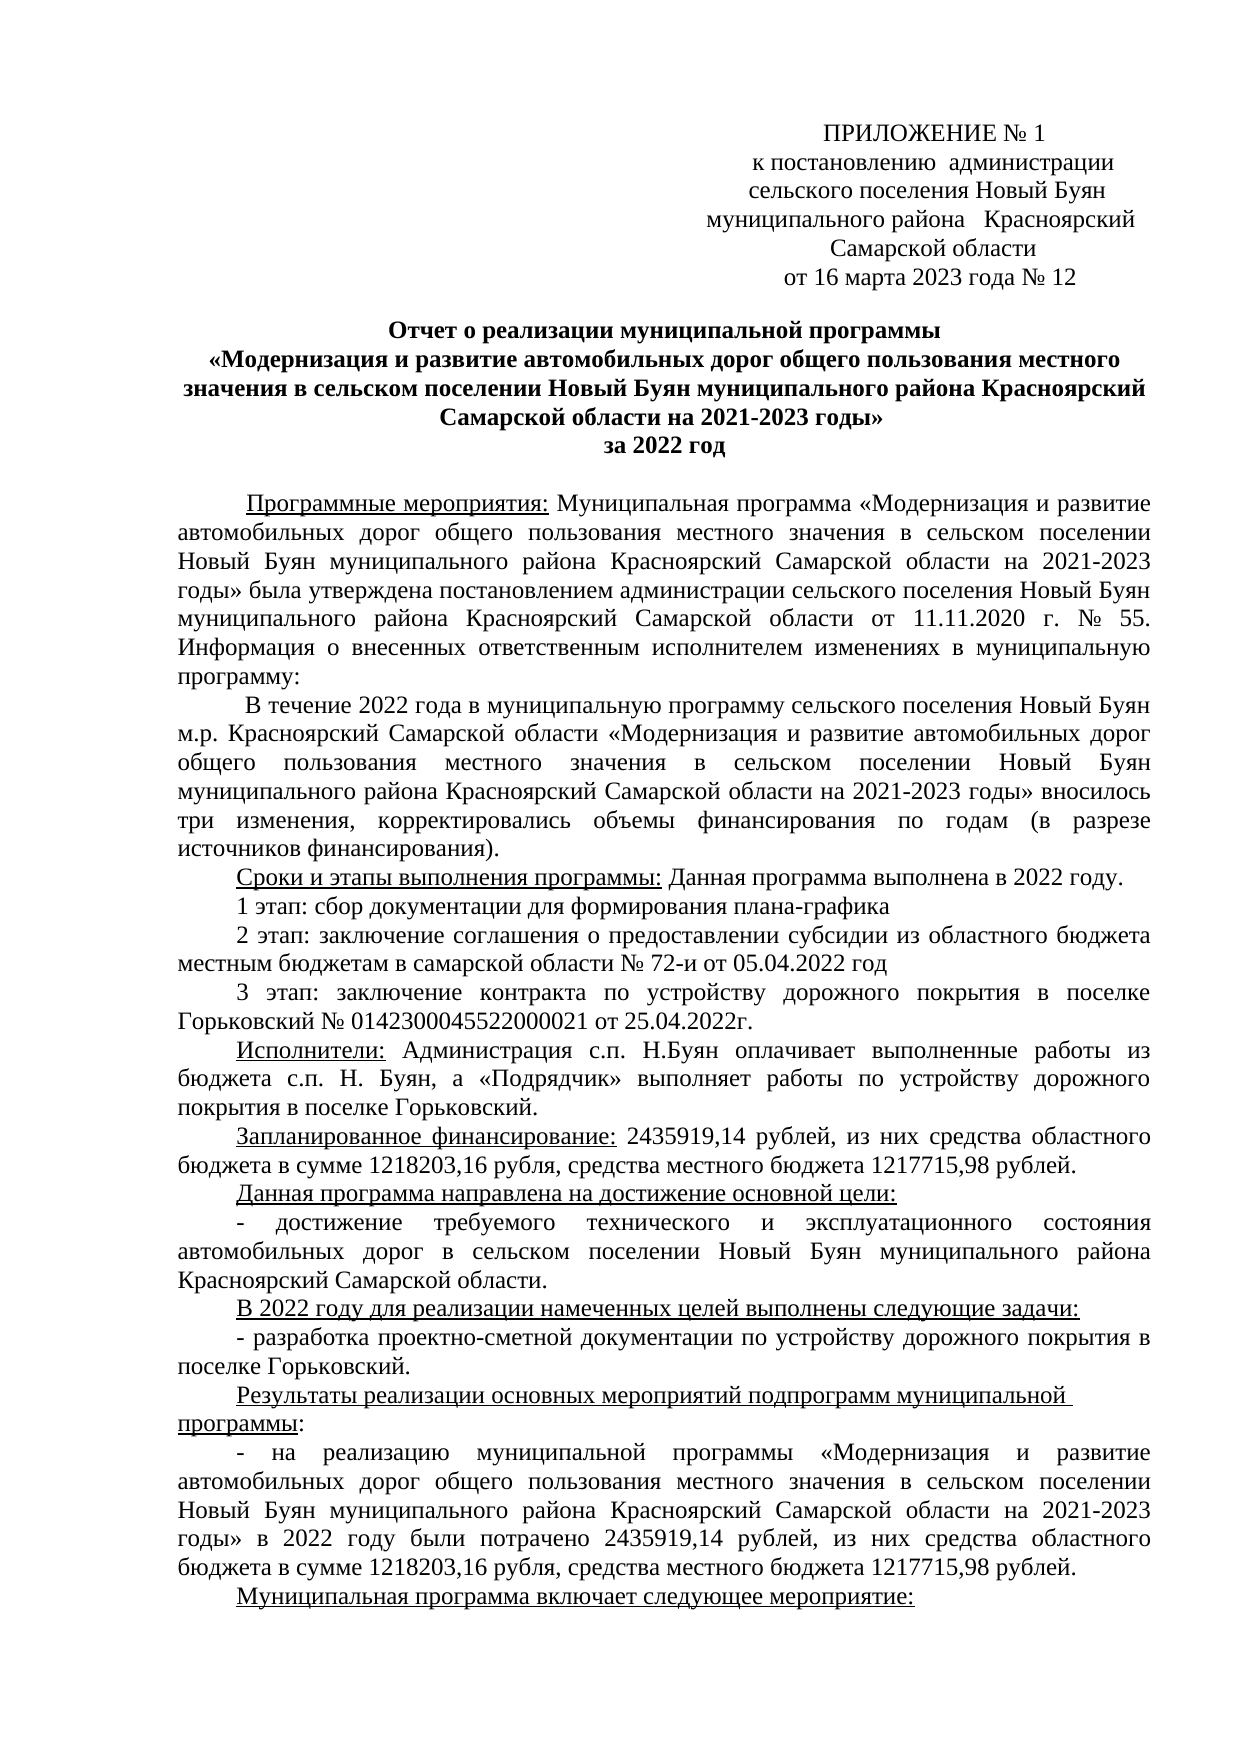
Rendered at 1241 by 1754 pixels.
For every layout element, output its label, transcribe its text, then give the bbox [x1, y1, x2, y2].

text Самарской области [177, 233, 1152, 262]
text Муниципальная программа включает следующее мероприятие: [177, 1581, 1152, 1610]
text Исполнители: Администрация с.п. Н.Буян оплачивает выполненные работы из бюджета с.п. Н. Буян, а «Подрядчик» выполняет работы по устройству дорожного покрытия в поселке Горьковский. [177, 1035, 1152, 1121]
text 3 этап: заключение контракта по устройству дорожного покрытия в поселке Горьковский № 0142300045522000021 от 25.04.2022г. [177, 977, 1152, 1035]
text - разработка проектно-сметной документации по устройству дорожного покрытия в поселке Горьковский. [177, 1322, 1152, 1380]
text 2 этап: заключение соглашения о предоставлении субсидии из областного бюджета местным бюджетам в самарской области № 72-и от 05.04.2022 год [177, 920, 1152, 977]
text В течение 2022 года в муниципальную программу сельского поселения Новый Буян м.р. Красноярский Самарской области «Модернизация и развитие автомобильных дорог общего пользования местного значения в сельском поселении Новый Буян муниципального района Красноярский Самарской области на 2021-2023 годы» вносилось три изменения, корректировались объемы финансирования по годам (в разрезе источников финансирования). [177, 690, 1152, 862]
text Запланированное финансирование: 2435919,14 рублей, из них средства областного бюджета в сумме 1218203,16 рубля, средства местного бюджета 1217715,98 рублей. [177, 1121, 1152, 1178]
text Программные мероприятия: Муниципальная программа «Модернизация и развитие автомобильных дорог общего пользования местного значения в сельском поселении Новый Буян муниципального района Красноярский Самарской области на 2021-2023 годы» была утверждена постановлением администрации сельского поселения Новый Буян муниципального района Красноярский Самарской области от 11.11.2020 г. № 55. Информация о внесенных ответственным исполнителем изменениях в муниципальную программу: [177, 488, 1152, 690]
text Отчет о реализации муниципальной программы [177, 316, 1152, 344]
text - на реализацию муниципальной программы «Модернизация и развитие автомобильных дорог общего пользования местного значения в сельском поселении Новый Буян муниципального района Красноярский Самарской области на 2021-2023 годы» в 2022 году были потрачено 2435919,14 рублей, из них средства областного бюджета в сумме 1218203,16 рубля, средства местного бюджета 1217715,98 рублей. [177, 1437, 1152, 1581]
text Сроки и этапы выполнения программы: Данная программа выполнена в 2022 году. [177, 862, 1152, 891]
text В 2022 году для реализации намеченных целей выполнены следующие задачи: [177, 1293, 1152, 1322]
text от 16 марта 2023 года № 12 [177, 262, 1152, 291]
text сельского поселения Новый Буян [177, 176, 1152, 204]
text к постановлению администрации [177, 147, 1152, 176]
text муниципального района Красноярский [177, 204, 1152, 233]
text 1 этап: сбор документации для формирования плана-графика [177, 891, 1152, 920]
text «Модернизация и развитие автомобильных дорог общего пользования местного значения в сельском поселении Новый Буян муниципального района Красноярский Самарской области на 2021-2023 годы» за 2022 год [177, 344, 1152, 459]
text Данная программа направлена на достижение основной цели: [177, 1178, 1152, 1207]
text Результаты реализации основных мероприятий подпрограмм муниципальной программы: [177, 1380, 1152, 1437]
text - достижение требуемого технического и эксплуатационного состояния автомобильных дорог в сельском поселении Новый Буян муниципального района Красноярский Самарской области. [177, 1207, 1152, 1293]
text ПРИЛОЖЕНИЕ № 1 [177, 118, 1152, 147]
